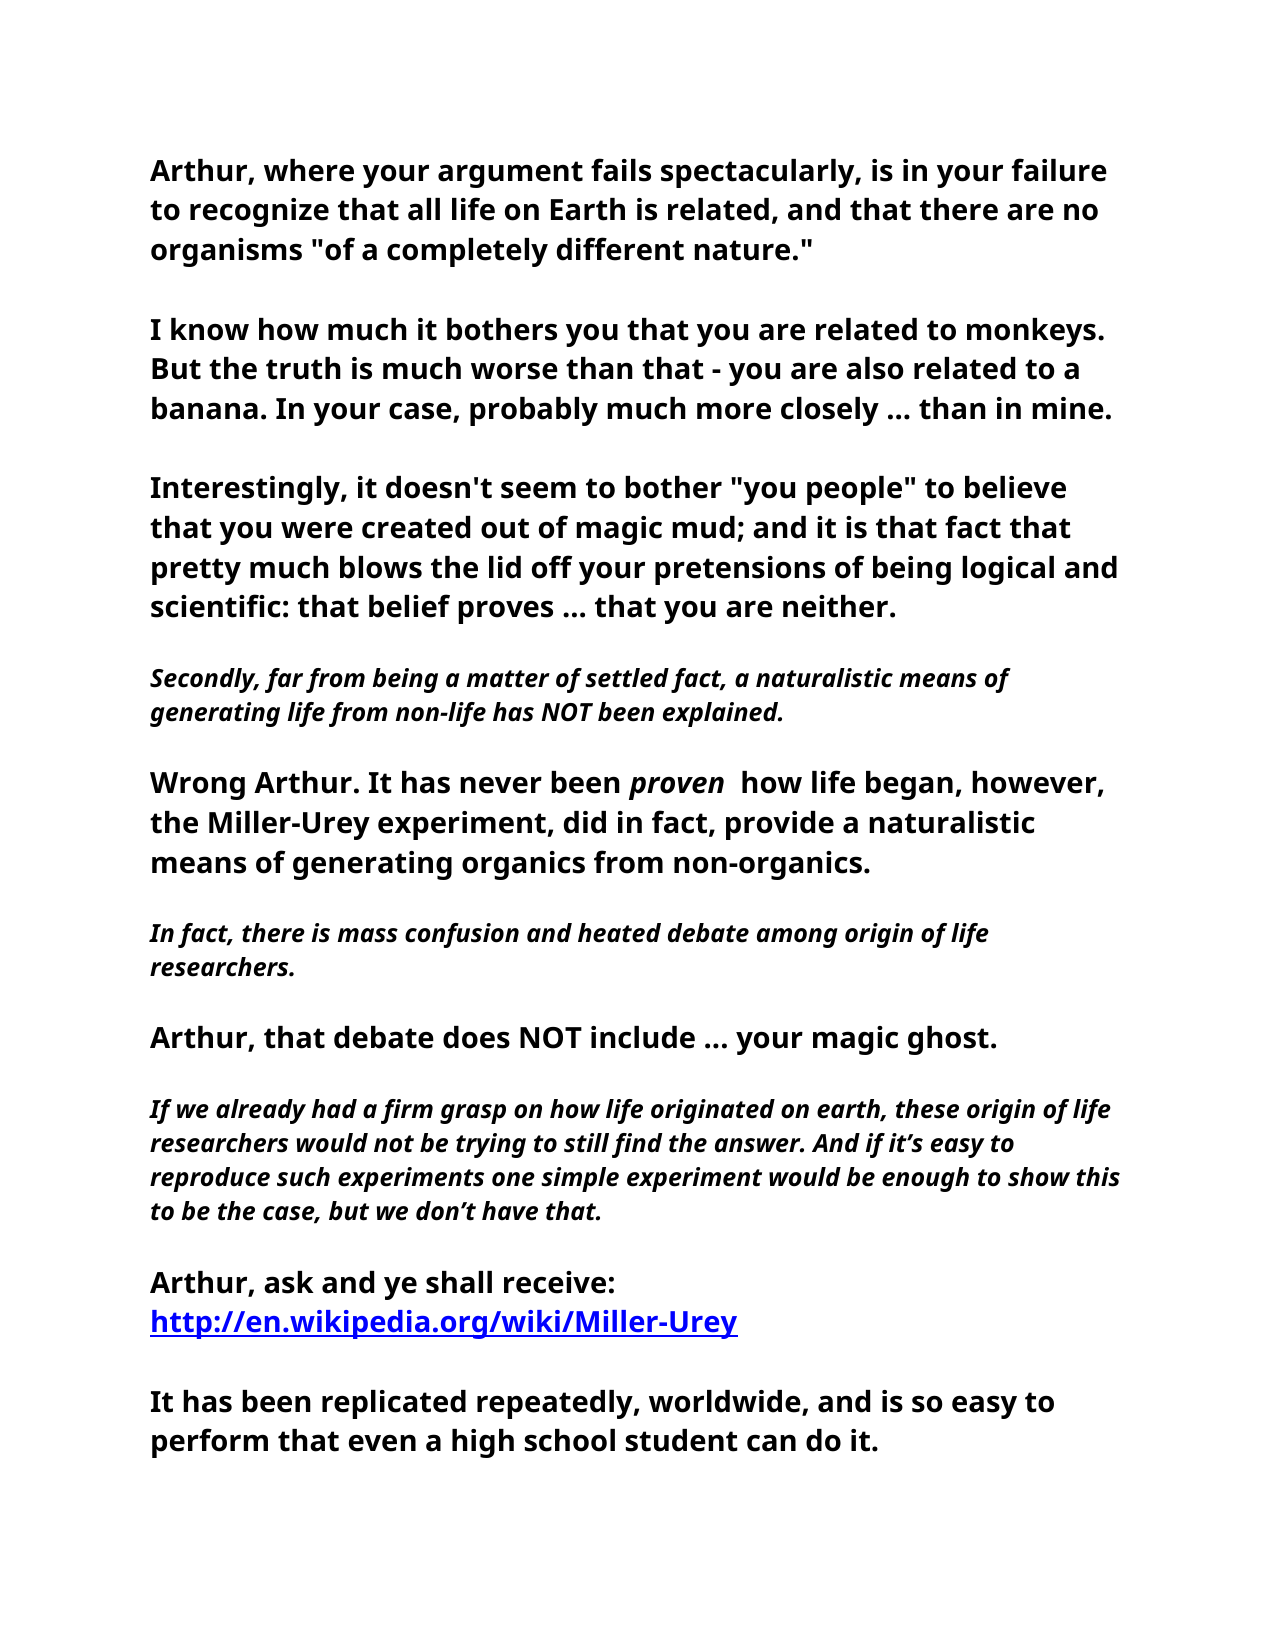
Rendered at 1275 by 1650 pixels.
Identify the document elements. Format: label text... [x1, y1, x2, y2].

text Interestingly, it doesn't seem to bother "you people" to believe that you were created out of magic mud; and it is that fact that pretty much blows the lid off your pretensions of being logical and scientific: that belief proves ... that you are neither. [150, 467, 1125, 626]
text Secondly, far from being a matter of settled fact, a naturalistic means of generating life from non-life has NOT been explained. [150, 660, 1125, 728]
text I know how much it bothers you that you are related to monkeys. But the truth is much worse than that - you are also related to a banana. In your case, probably much more closely ... than in mine. [150, 309, 1125, 428]
text http://en.wikipedia.org/wiki/Miller-Urey [150, 1302, 1125, 1341]
text Arthur, ask and ye shall receive: [150, 1262, 1125, 1302]
text Wrong Arthur. It has never been proven how life began, however, the Miller-Urey experiment, did in fact, provide a naturalistic means of generating organics from non-organics. [150, 762, 1125, 882]
text If we already had a firm grasp on how life originated on earth, these origin of life researchers would not be trying to still find the answer. And if it’s easy to reproduce such experiments one simple experiment would be enough to show this to be the case, but we don’t have that. [150, 1092, 1125, 1228]
text In fact, there is mass confusion and heated debate among origin of life researchers. [150, 916, 1125, 984]
text Arthur, where your argument fails spectacularly, is in your failure to recognize that all life on Earth is related, and that there are no organisms "of a completely different nature." [150, 150, 1125, 269]
text Arthur, that debate does NOT include ... your magic ghost. [150, 1018, 1125, 1057]
text It has been replicated repeatedly, worldwide, and is so easy to perform that even a high school student can do it. [150, 1381, 1125, 1460]
